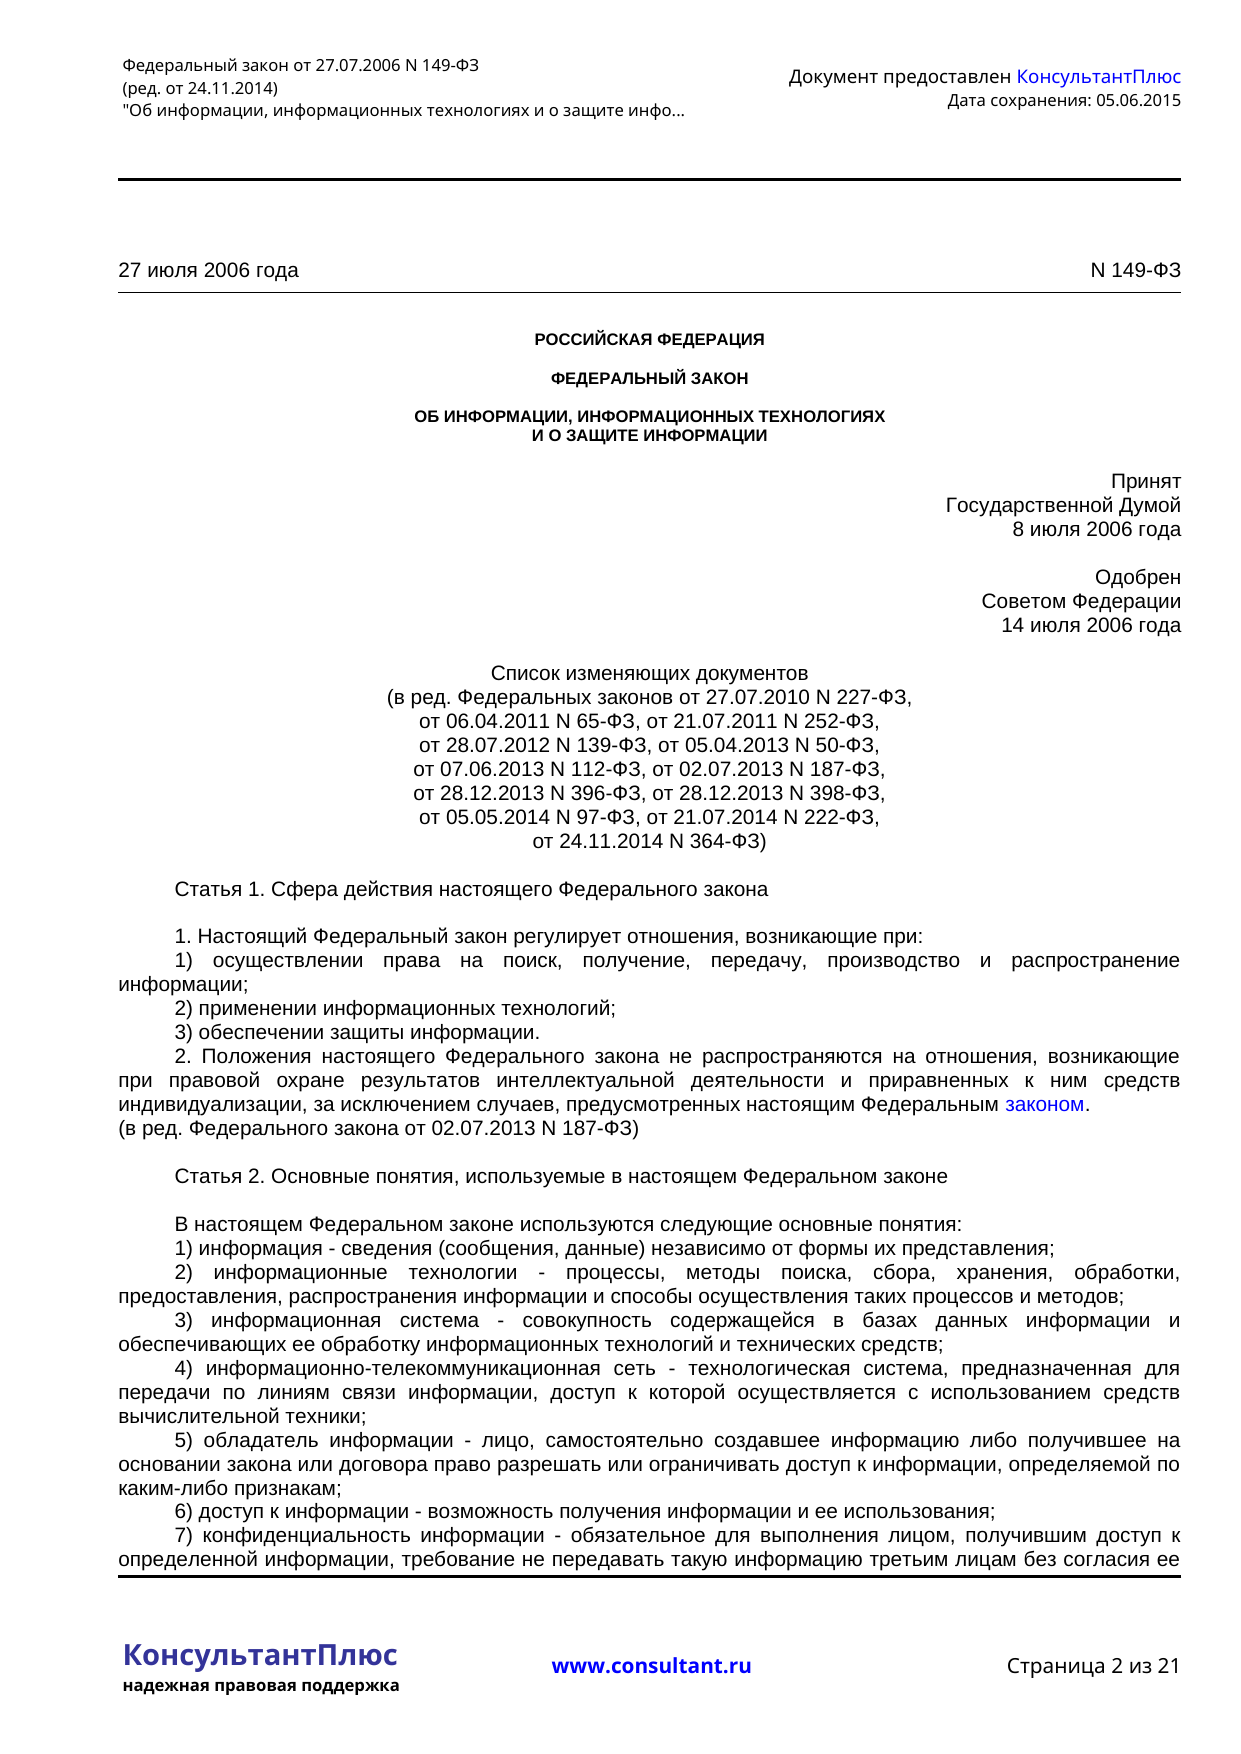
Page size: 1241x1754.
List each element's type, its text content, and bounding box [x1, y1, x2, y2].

text от 05.05.2014 N 97-ФЗ, от 21.07.2014 N 222-ФЗ, [118, 804, 1181, 828]
text 3) информационная система - совокупность содержащейся в базах данных информации и обеспечивающих ее обработку информационных технологий и технических средств; [118, 1308, 1181, 1356]
text (в ред. Федерального закона от 02.07.2013 N 187-ФЗ) [118, 1116, 1181, 1140]
text Одобрен [118, 565, 1181, 589]
text 1) информация - сведения (сообщения, данные) независимо от формы их представления; [118, 1236, 1181, 1260]
text РОССИЙСКАЯ ФЕДЕРАЦИЯ [118, 330, 1181, 349]
text ФЕДЕРАЛЬНЫЙ ЗАКОН [118, 368, 1181, 388]
text Советом Федерации [118, 589, 1181, 613]
text 8 июля 2006 года [118, 517, 1181, 541]
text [118, 1523, 1181, 1571]
text (в ред. Федеральных законов от 27.07.2010 N 227-ФЗ, [118, 685, 1181, 709]
text 4) информационно-телекоммуникационная сеть - технологическая система, предназначенная для передачи по линиям связи информации, доступ к которой осуществляется с использованием средств вычислительной техники; [118, 1356, 1181, 1427]
text Список изменяющих документов [118, 661, 1181, 685]
text 14 июля 2006 года [118, 613, 1181, 637]
text от 28.12.2013 N 396-ФЗ, от 28.12.2013 N 398-ФЗ, [118, 781, 1181, 804]
text ОБ ИНФОРМАЦИИ, ИНФОРМАЦИОННЫХ ТЕХНОЛОГИЯХ [118, 407, 1181, 426]
text от 06.04.2011 N 65-ФЗ, от 21.07.2011 N 252-ФЗ, [118, 709, 1181, 733]
text от 28.07.2012 N 139-ФЗ, от 05.04.2013 N 50-ФЗ, [118, 733, 1181, 757]
text от 24.11.2014 N 364-ФЗ) [118, 828, 1181, 852]
table_header 27 июля 2006 года [118, 258, 649, 281]
text В настоящем Федеральном законе используются следующие основные понятия: [118, 1212, 1181, 1236]
text 1. Настоящий Федеральный закон регулирует отношения, возникающие при: [118, 924, 1181, 948]
text Государственной Думой [118, 493, 1181, 517]
text 3) обеспечении защиты информации. [118, 1020, 1181, 1044]
text 5) обладатель информации - лицо, самостоятельно создавшее информацию либо получившее на основании закона или договора право разрешать или ограничивать доступ к информации, определяемой по каким-либо признакам; [118, 1427, 1181, 1499]
text от 07.06.2013 N 112-ФЗ, от 02.07.2013 N 187-ФЗ, [118, 757, 1181, 781]
text 1) осуществлении права на поиск, получение, передачу, производство и распространение информации; [118, 948, 1181, 996]
text И О ЗАЩИТЕ ИНФОРМАЦИИ [118, 426, 1181, 445]
text Принят [118, 469, 1181, 493]
text Статья 2. Основные понятия, используемые в настоящем Федеральном законе [118, 1164, 1181, 1188]
text 2) информационные технологии - процессы, методы поиска, сбора, хранения, обработки, предоставления, распространения информации и способы осуществления таких процессов и методов; [118, 1260, 1181, 1308]
table_header N 149-ФЗ [650, 258, 1181, 281]
text Статья 1. Сфера действия настоящего Федерального закона [118, 876, 1181, 900]
text 2) применении информационных технологий; [118, 996, 1181, 1020]
text 6) доступ к информации - возможность получения информации и ее использования; [118, 1499, 1181, 1523]
text 2. Положения настоящего Федерального закона не распространяются на отношения, возникающие при правовой охране результатов интеллектуальной деятельности и приравненных к ним средств индивидуализации, за исключением случаев, предусмотренных настоящим Федеральным законом. [118, 1044, 1181, 1116]
